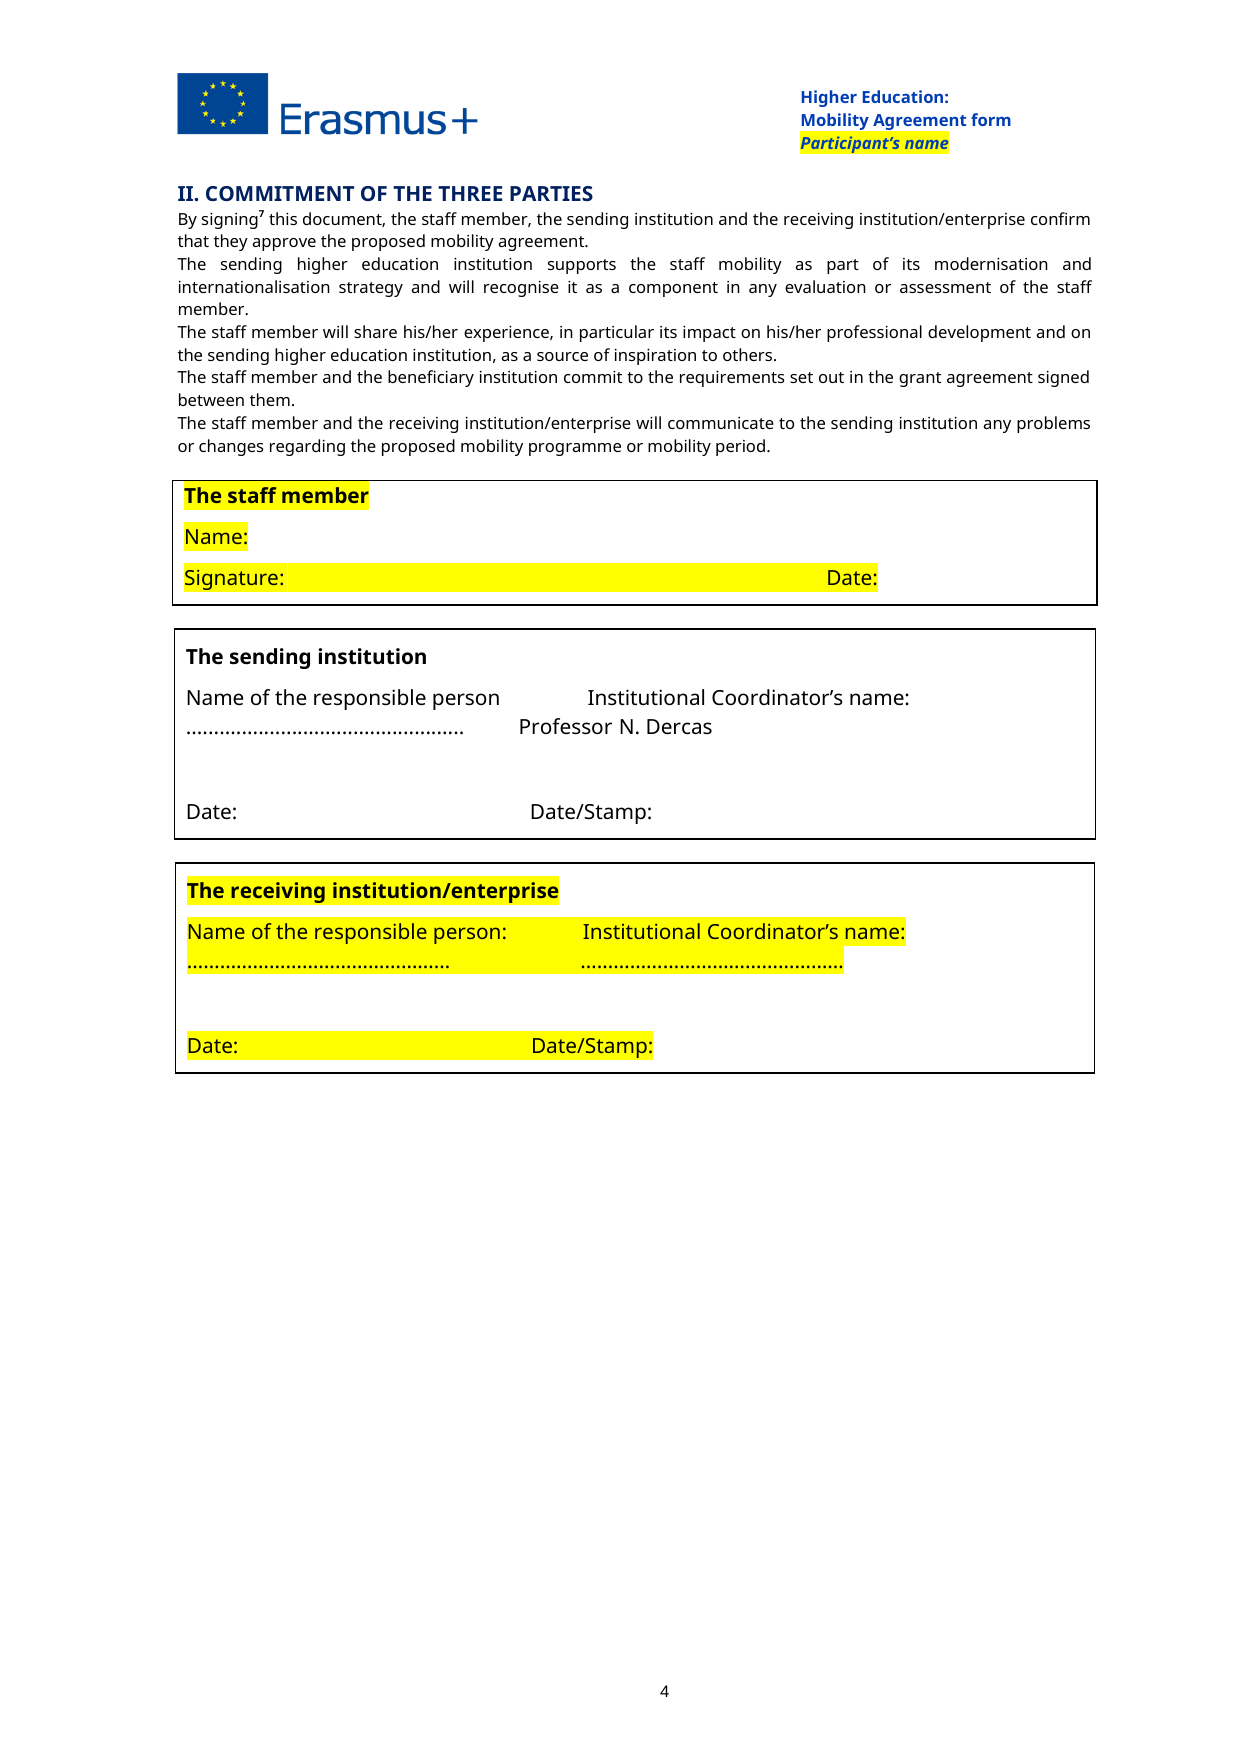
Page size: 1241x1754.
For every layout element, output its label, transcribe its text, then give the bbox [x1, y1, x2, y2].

text The staff member and the receiving institution/enterprise will communicate to the sending institution any problems or changes regarding the proposed mobility programme or mobility period. [177, 412, 1092, 457]
text The sending higher education institution supports the staff mobility as part of its modernisation and internationalisation strategy and will recognise it as a component in any evaluation or assessment of the staff member. [177, 253, 1092, 321]
text By signing this document, the staff member, the sending institution and the receiving institution/enterprise confirm that they approve the proposed mobility agreement. [177, 207, 1092, 253]
text The staff member will share his/her experience, in particular its impact on his/her professional development and on the sending higher education institution, as a source of inspiration to others. [177, 321, 1092, 366]
table_header The staff member Name: Signature: Date: [173, 481, 1096, 604]
text II. COMMITMENT OF THE THREE PARTIES [177, 179, 1092, 207]
picture [177, 73, 478, 135]
table_header The sending institution Name of the responsible person Institutional Coordinator’s name: .................................................. Professor N. Dercas Date: Date/Stamp: [175, 630, 1095, 838]
table_header The receiving institution/enterprise Name of the responsible person: Institutional Coordinator’s name: ………………………………………… ………………………………………… Date: Date/Stamp: [176, 864, 1094, 1072]
text The staff member and the beneficiary institution commit to the requirements set out in the grant agreement signed between them. [177, 366, 1092, 412]
